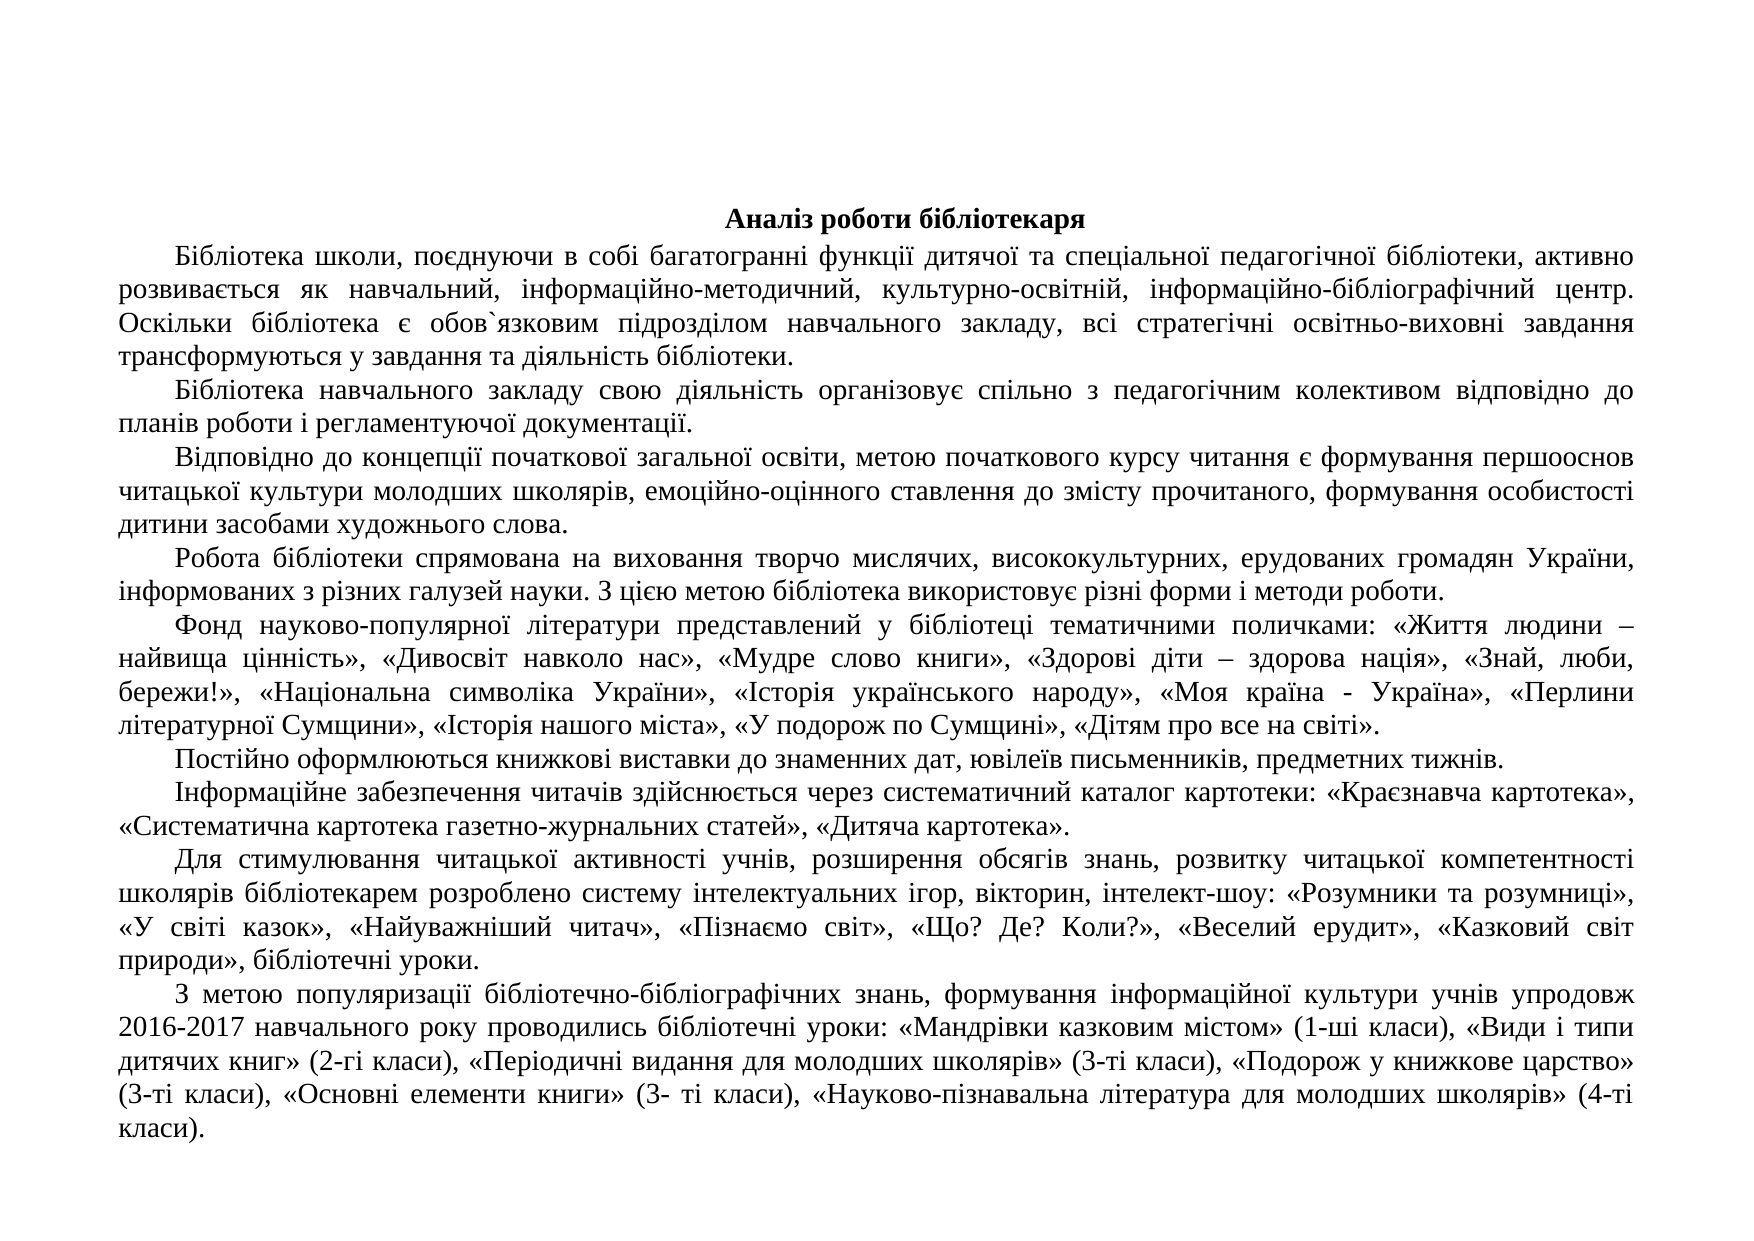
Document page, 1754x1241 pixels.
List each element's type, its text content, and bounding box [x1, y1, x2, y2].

text Аналіз роботи бібліотекаря [81, 201, 1636, 235]
text Робота бібліотеки спрямована на виховання творчо мислячих, висококультурних, ерудованих громадян України, інформованих з різних галузей науки. З цією метою бібліотека використовує різні форми і методи роботи. [118, 540, 1636, 607]
text Бібліотека навчального закладу свою діяльність організовує спільно з педагогічним колективом відповідно до планів роботи і регламентуючої документації. [118, 372, 1636, 439]
text Постійно оформлюються книжкові виставки до знаменних дат, ювілеїв письменників, предметних тижнів. [118, 741, 1636, 774]
text Для стимулювання читацької активності учнів, розширення обсягів знань, розвитку читацької компетентності школярів бібліотекарем розроблено систему інтелектуальних ігор, вікторин, інтелект-шоу: «Розумники та розумниці», «У світі казок», «Найуважніший читач», «Пізнаємо світ», «Що? Де? Коли?», «Веселий ерудит», «Казковий світ природи», бібліотечні уроки. [118, 842, 1636, 976]
text Інформаційне забезпечення читачів здійснюється через систематичний каталог картотеки: «Краєзнавча картотека», «Систематична картотека газетно-журнальних статей», «Дитяча картотека». [118, 774, 1636, 842]
text Фонд науково-популярної літератури представлений у бібліотеці тематичними поличками: «Життя людини – найвища цінність», «Дивосвіт навколо нас», «Мудре слово книги», «Здорові діти – здорова нація», «Знай, люби, бережи!», «Національна символіка України», «Історія українського народу», «Моя країна - Україна», «Перлини літературної Сумщини», «Історія нашого міста», «У подорож по Сумщині», «Дітям про все на світі». [118, 607, 1636, 741]
text Відповідно до концепції початкової загальної освіти, метою початкового курсу читання є формування першооснов читацької культури молодших школярів, емоційно-оцінного ставлення до змісту прочитаного, формування особистості дитини засобами художнього слова. [118, 439, 1636, 540]
text З метою популяризації бібліотечно-бібліографічних знань, формування інформаційної культури учнів упродовж 2016-2017 навчального року проводились бібліотечні уроки: «Мандрівки казковим містом» (1-ші класи), «Види і типи дитячих книг» (2-гі класи), «Періодичні видання для молодших школярів» (3-ті класи), «Подорож у книжкове царство» (3-ті класи), «Основні елементи книги» (3- ті класи), «Науково-пізнавальна література для молодших школярів» (4-ті класи). [118, 976, 1636, 1143]
text Бібліотека школи, поєднуючи в собі багатогранні функції дитячої та спеціальної педагогічної бібліотеки, активно розвивається як навчальний, інформаційно-методичний, культурно-освітній, інформаційно-бібліографічний центр. Оскільки бібліотека є обов`язковим підрозділом навчального закладу, всі стратегічні освітньо-виховні завдання трансформуються у завдання та діяльність бібліотеки. [118, 238, 1636, 372]
